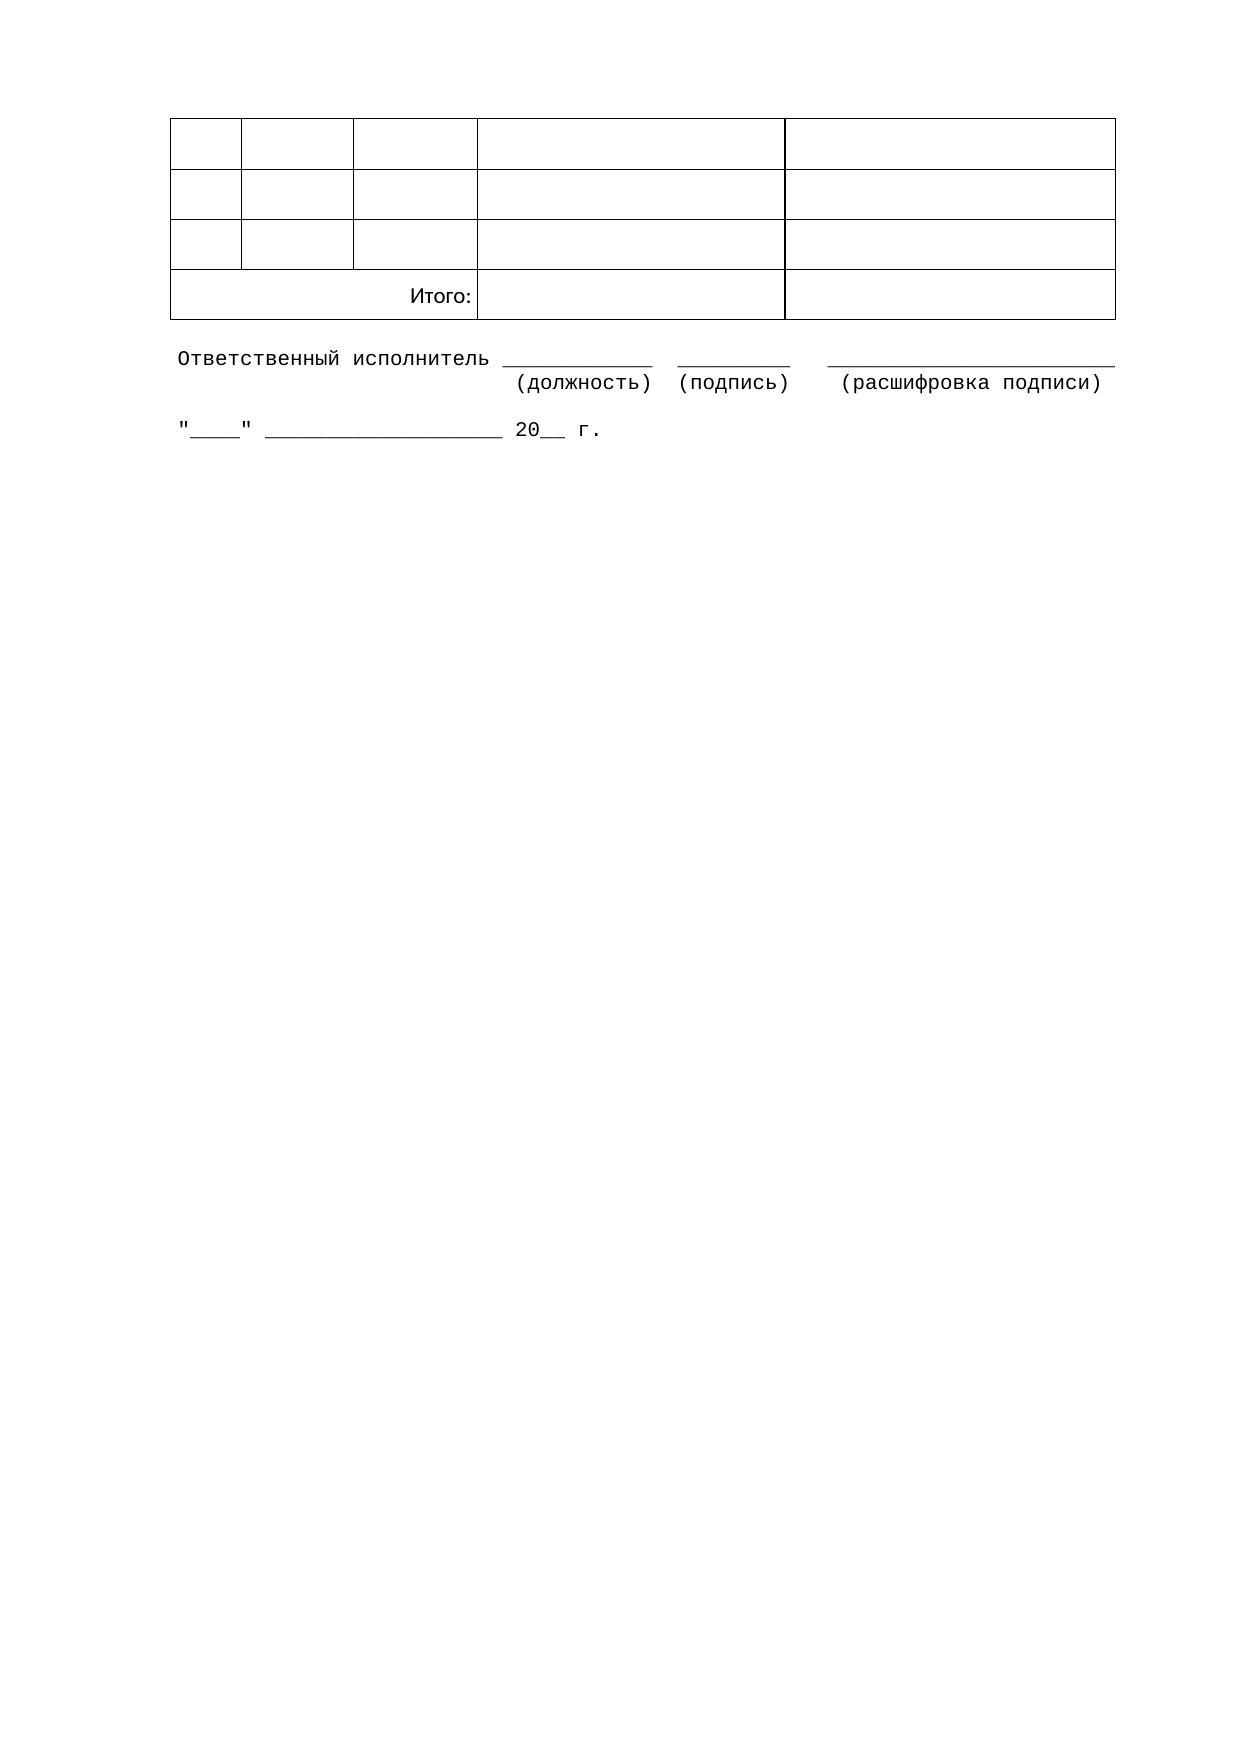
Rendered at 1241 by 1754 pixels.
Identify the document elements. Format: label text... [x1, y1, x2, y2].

text (должность) (подпись) (расшифровка подписи) [177, 372, 1152, 396]
table_cell [242, 170, 353, 219]
text "____" ___________________ 20__ г. [177, 419, 1152, 443]
table_cell [478, 119, 784, 168]
table_cell [478, 270, 784, 319]
table_cell [171, 119, 241, 168]
table_cell [786, 270, 1115, 319]
table_cell [354, 220, 477, 269]
table_cell [242, 220, 353, 269]
table_cell Итого: [171, 270, 477, 319]
table_cell [242, 119, 353, 168]
table_cell [786, 220, 1115, 269]
table_cell [478, 170, 784, 219]
table_cell [171, 220, 241, 269]
table_cell [171, 170, 241, 219]
text Ответственный исполнитель ____________ _________ _______________________ [177, 348, 1152, 372]
table_cell [354, 119, 477, 168]
table_cell [786, 170, 1115, 219]
table_cell [478, 220, 784, 269]
table_cell [786, 119, 1115, 168]
table_cell [354, 170, 477, 219]
